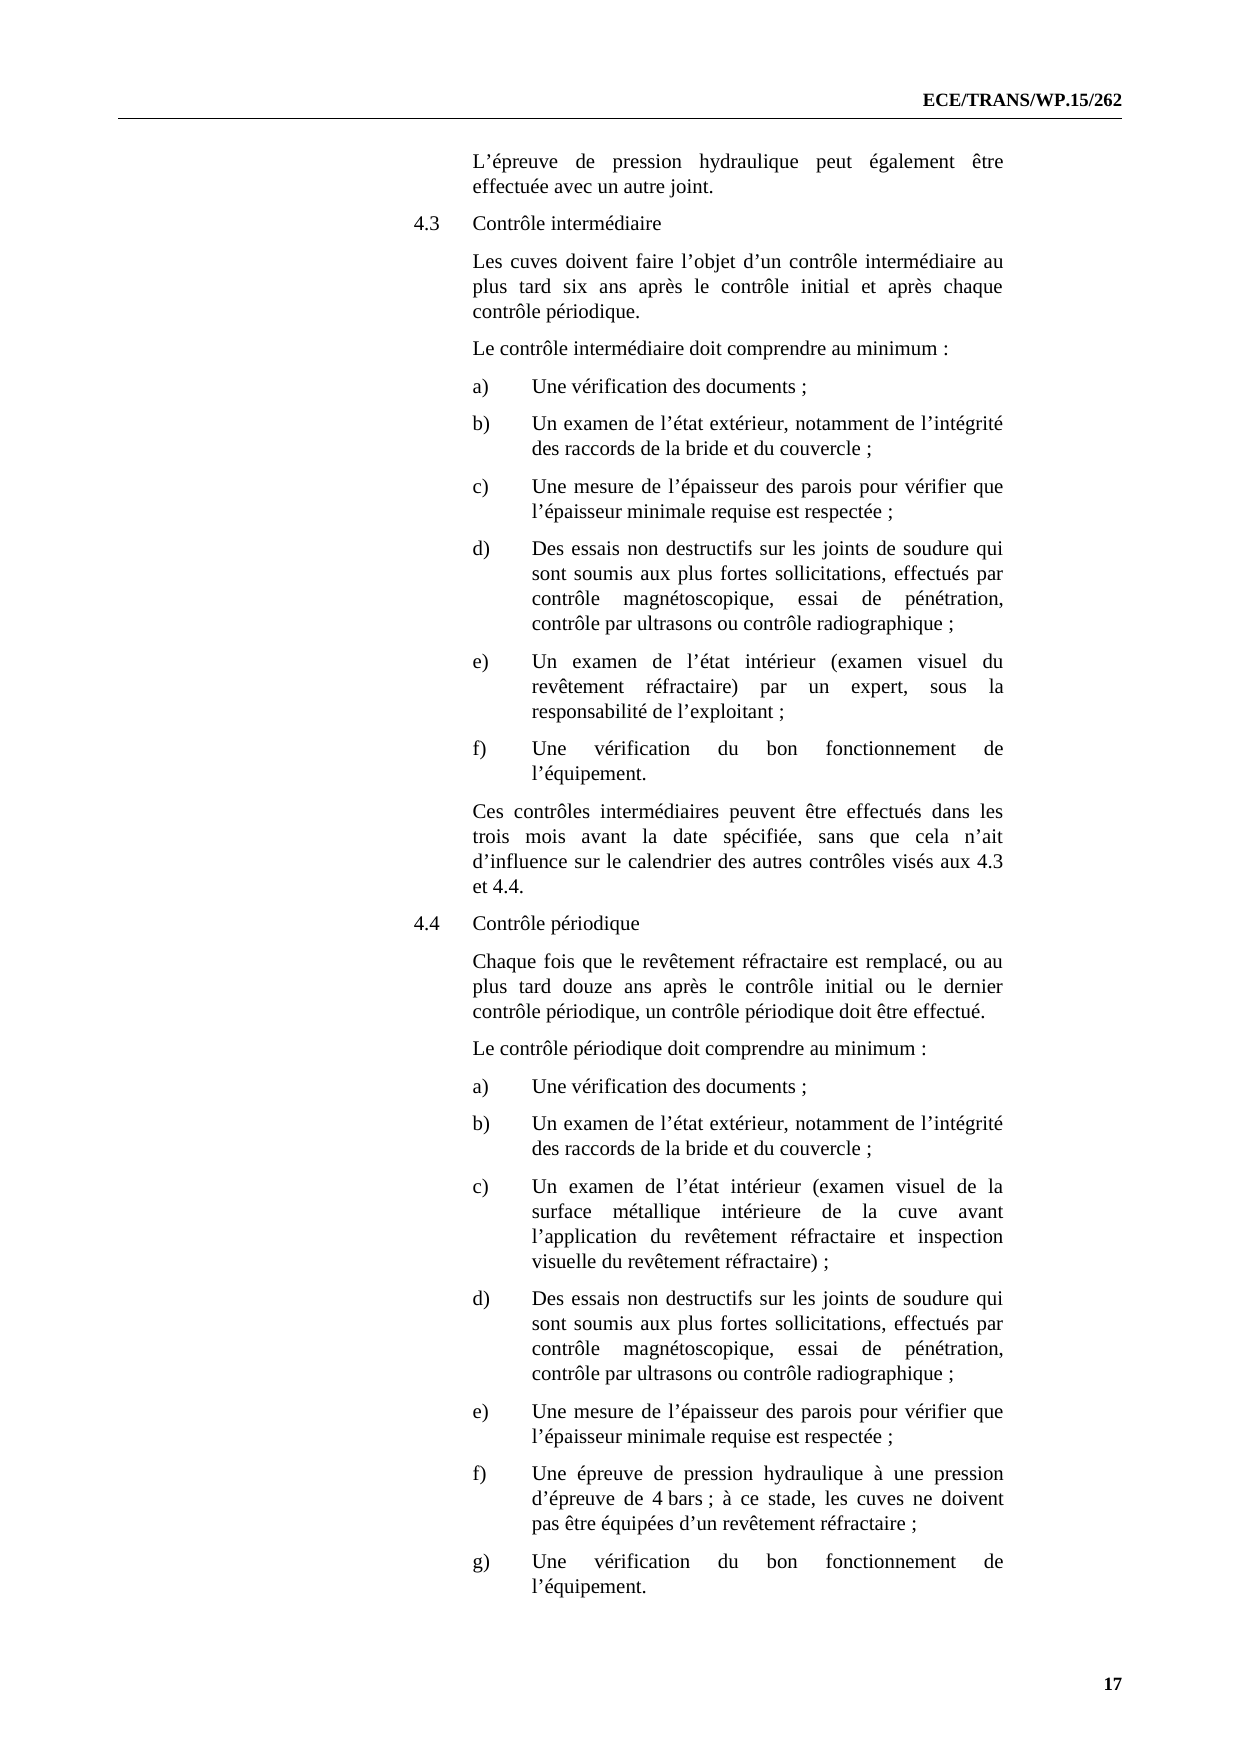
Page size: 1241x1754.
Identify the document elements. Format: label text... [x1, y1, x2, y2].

text a) Une vérification des documents ; [472, 373, 1004, 398]
text b) Un examen de l’état extérieur, notamment de l’intégrité des raccords de la bride et du couvercle ; [472, 410, 1004, 460]
text f) Une épreuve de pression hydraulique à une pression d’épreuve de 4 bars ; à ce stade, les cuves ne doivent pas être équipées d’un revêtement réfractaire ; [472, 1460, 1004, 1535]
text e) Un examen de l’état intérieur (examen visuel du revêtement réfractaire) par un expert, sous la responsabilité de l’exploitant ; [472, 648, 1004, 723]
text d) Des essais non destructifs sur les joints de soudure qui sont soumis aux plus fortes sollicitations, effectués par contrôle magnétoscopique, essai de pénétration, contrôle par ultrasons ou contrôle radiographique ; [472, 535, 1004, 635]
text Chaque fois que le revêtement réfractaire est remplacé, ou au plus tard douze ans après le contrôle initial ou le dernier contrôle périodique, un contrôle périodique doit être effectué. [413, 948, 1004, 1023]
text Le contrôle périodique doit comprendre au minimum : [413, 1035, 1004, 1060]
text e) Une mesure de l’épaisseur des parois pour vérifier que l’épaisseur minimale requise est respectée ; [472, 1398, 1004, 1448]
text c) Une mesure de l’épaisseur des parois pour vérifier que l’épaisseur minimale requise est respectée ; [472, 473, 1004, 523]
text g) Une vérification du bon fonctionnement de l’équipement. [472, 1548, 1004, 1598]
text 4.3 Contrôle intermédiaire [413, 210, 1004, 235]
text d) Des essais non destructifs sur les joints de soudure qui sont soumis aux plus fortes sollicitations, effectués par contrôle magnétoscopique, essai de pénétration, contrôle par ultrasons ou contrôle radiographique ; [472, 1285, 1004, 1385]
text Le contrôle intermédiaire doit comprendre au minimum : [413, 335, 1004, 360]
text 4.4 Contrôle périodique [413, 910, 1004, 935]
text c) Un examen de l’état intérieur (examen visuel de la surface métallique intérieure de la cuve avant l’application du revêtement réfractaire et inspection visuelle du revêtement réfractaire) ; [472, 1173, 1004, 1273]
text a) Une vérification des documents ; [472, 1073, 1004, 1098]
text L’épreuve de pression hydraulique peut également être effectuée avec un autre joint. [413, 148, 1004, 198]
text b) Un examen de l’état extérieur, notamment de l’intégrité des raccords de la bride et du couvercle ; [472, 1110, 1004, 1160]
text Les cuves doivent faire l’objet d’un contrôle intermédiaire au plus tard six ans après le contrôle initial et après chaque contrôle périodique. [413, 248, 1004, 323]
text f) Une vérification du bon fonctionnement de l’équipement. [472, 735, 1004, 785]
text Ces contrôles intermédiaires peuvent être effectués dans les trois mois avant la date spécifiée, sans que cela n’ait d’influence sur le calendrier des autres contrôles visés aux 4.3 et 4.4. [413, 798, 1004, 898]
